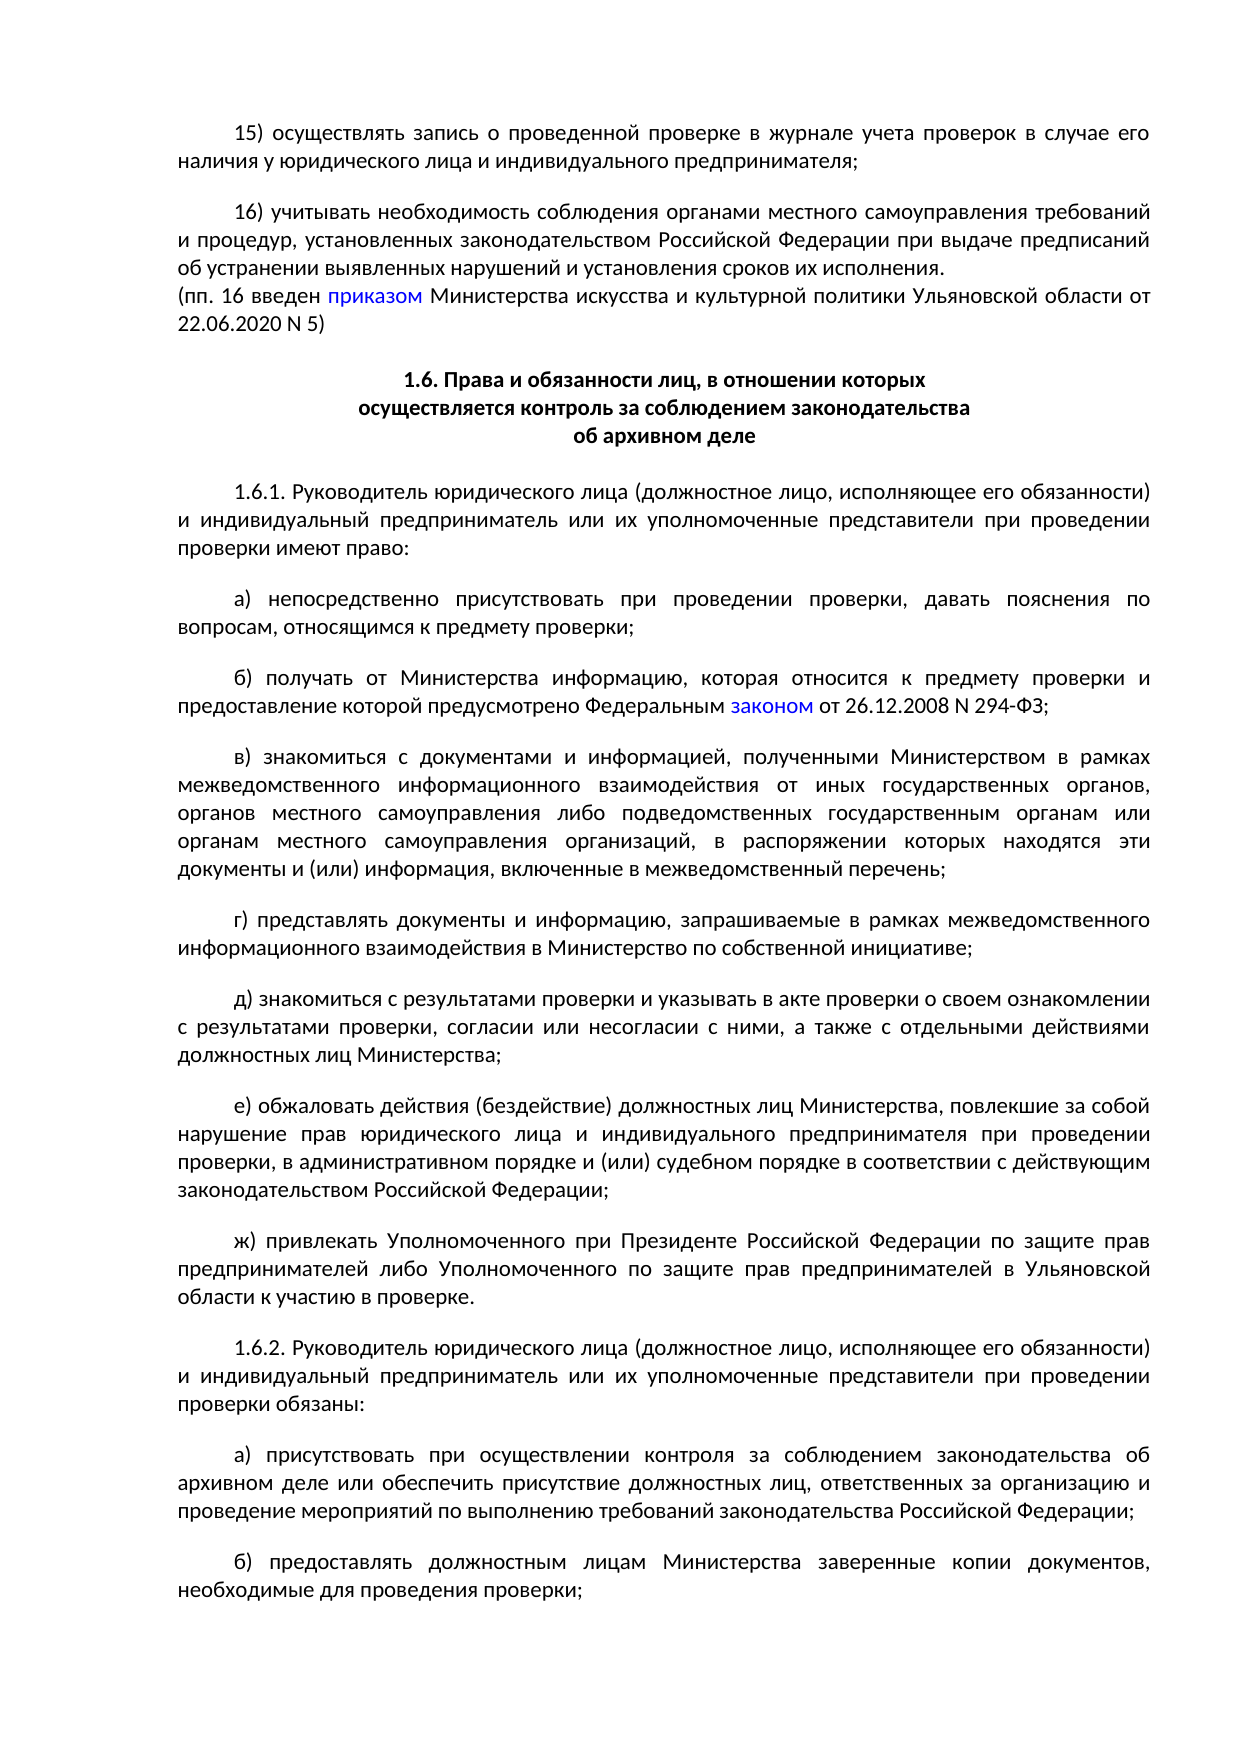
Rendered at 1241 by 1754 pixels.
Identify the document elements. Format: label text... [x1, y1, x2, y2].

title осуществляется контроль за соблюдением законодательства [177, 393, 1152, 421]
text 1.6.1. Руководитель юридического лица (должностное лицо, исполняющее его обязанности) и индивидуальный предприниматель или их уполномоченные представители при проведении проверки имеют право: [177, 477, 1152, 561]
text ж) привлекать Уполномоченного при Президенте Российской Федерации по защите прав предпринимателей либо Уполномоченного по защите прав предпринимателей в Ульяновской области к участию в проверке. [177, 1226, 1152, 1310]
text г) представлять документы и информацию, запрашиваемые в рамках межведомственного информационного взаимодействия в Министерство по собственной инициативе; [177, 905, 1152, 961]
text а) присутствовать при осуществлении контроля за соблюдением законодательства об архивном деле или обеспечить присутствие должностных лиц, ответственных за организацию и проведение мероприятий по выполнению требований законодательства Российской Федерации; [177, 1440, 1152, 1524]
text 15) осуществлять запись о проведенной проверке в журнале учета проверок в случае его наличия у юридического лица и индивидуального предпринимателя; [177, 118, 1152, 174]
title 1.6. Права и обязанности лиц, в отношении которых [177, 365, 1152, 393]
text е) обжаловать действия (бездействие) должностных лиц Министерства, повлекшие за собой нарушение прав юридического лица и индивидуального предпринимателя при проведении проверки, в административном порядке и (или) судебном порядке в соответствии с действующим законодательством Российской Федерации; [177, 1091, 1152, 1203]
text (пп. 16 введен приказом Министерства искусства и культурной политики Ульяновской области от 22.06.2020 N 5) [177, 281, 1152, 337]
title об архивном деле [177, 421, 1152, 449]
text б) предоставлять должностным лицам Министерства заверенные копии документов, необходимые для проведения проверки; [177, 1547, 1152, 1603]
text б) получать от Министерства информацию, которая относится к предмету проверки и предоставление которой предусмотрено Федеральным законом от 26.12.2008 N 294-ФЗ; [177, 663, 1152, 719]
text 1.6.2. Руководитель юридического лица (должностное лицо, исполняющее его обязанности) и индивидуальный предприниматель или их уполномоченные представители при проведении проверки обязаны: [177, 1333, 1152, 1417]
text 16) учитывать необходимость соблюдения органами местного самоуправления требований и процедур, установленных законодательством Российской Федерации при выдаче предписаний об устранении выявленных нарушений и установления сроков их исполнения. [177, 197, 1152, 281]
text а) непосредственно присутствовать при проведении проверки, давать пояснения по вопросам, относящимся к предмету проверки; [177, 584, 1152, 640]
text д) знакомиться с результатами проверки и указывать в акте проверки о своем ознакомлении с результатами проверки, согласии или несогласии с ними, а также с отдельными действиями должностных лиц Министерства; [177, 984, 1152, 1068]
text в) знакомиться с документами и информацией, полученными Министерством в рамках межведомственного информационного взаимодействия от иных государственных органов, органов местного самоуправления либо подведомственных государственным органам или органам местного самоуправления организаций, в распоряжении которых находятся эти документы и (или) информация, включенные в межведомственный перечень; [177, 742, 1152, 882]
